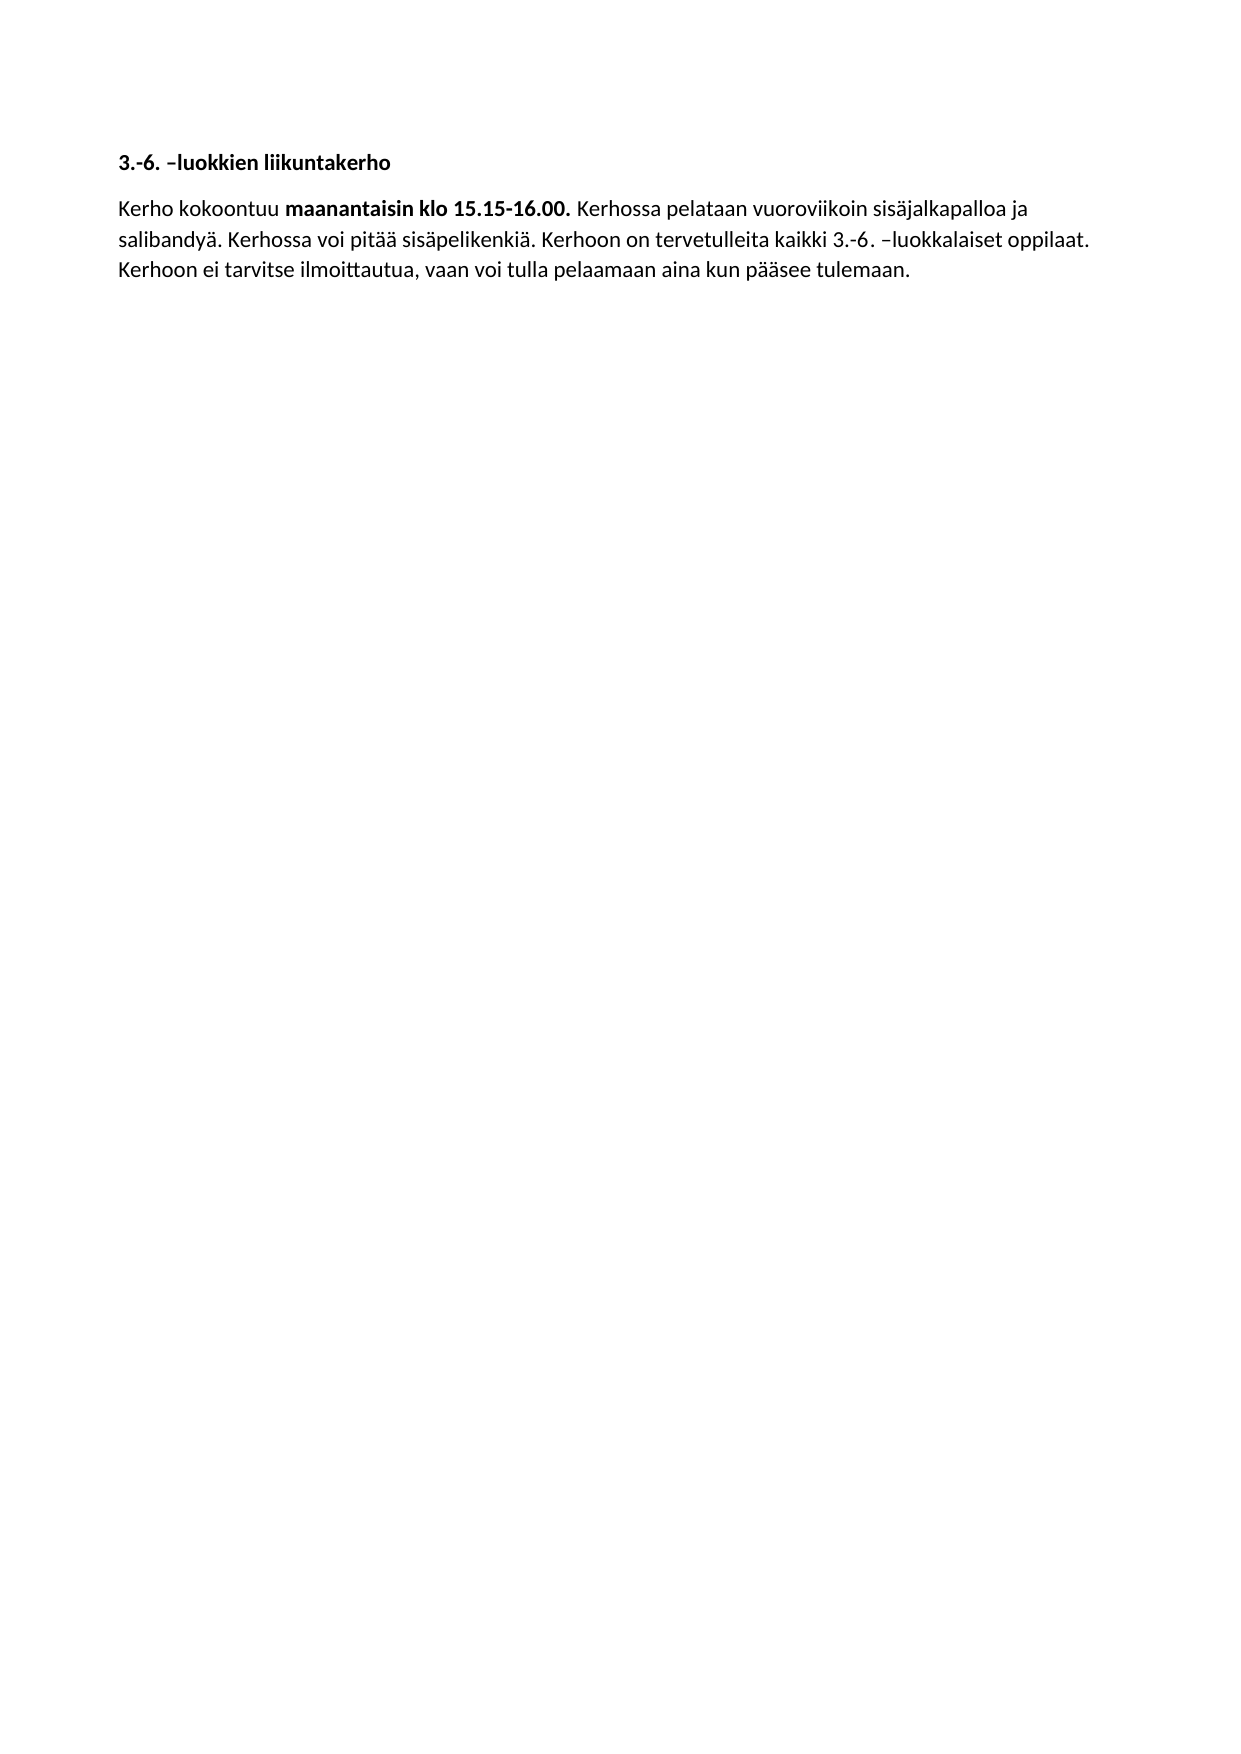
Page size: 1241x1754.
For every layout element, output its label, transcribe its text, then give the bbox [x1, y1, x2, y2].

text Kerho kokoontuu maanantaisin klo 15.15-16.00. Kerhossa pelataan vuoroviikoin sisäjalkapalloa ja salibandyä. Kerhossa voi pitää sisäpelikenkiä. Kerhoon on tervetulleita kaikki 3.-6. –luokkalaiset oppilaat. Kerhoon ei tarvitse ilmoittautua, vaan voi tulla pelaamaan aina kun pääsee tulemaan. [118, 194, 1122, 283]
text 3.-6. –luokkien liikuntakerho [118, 148, 1122, 176]
